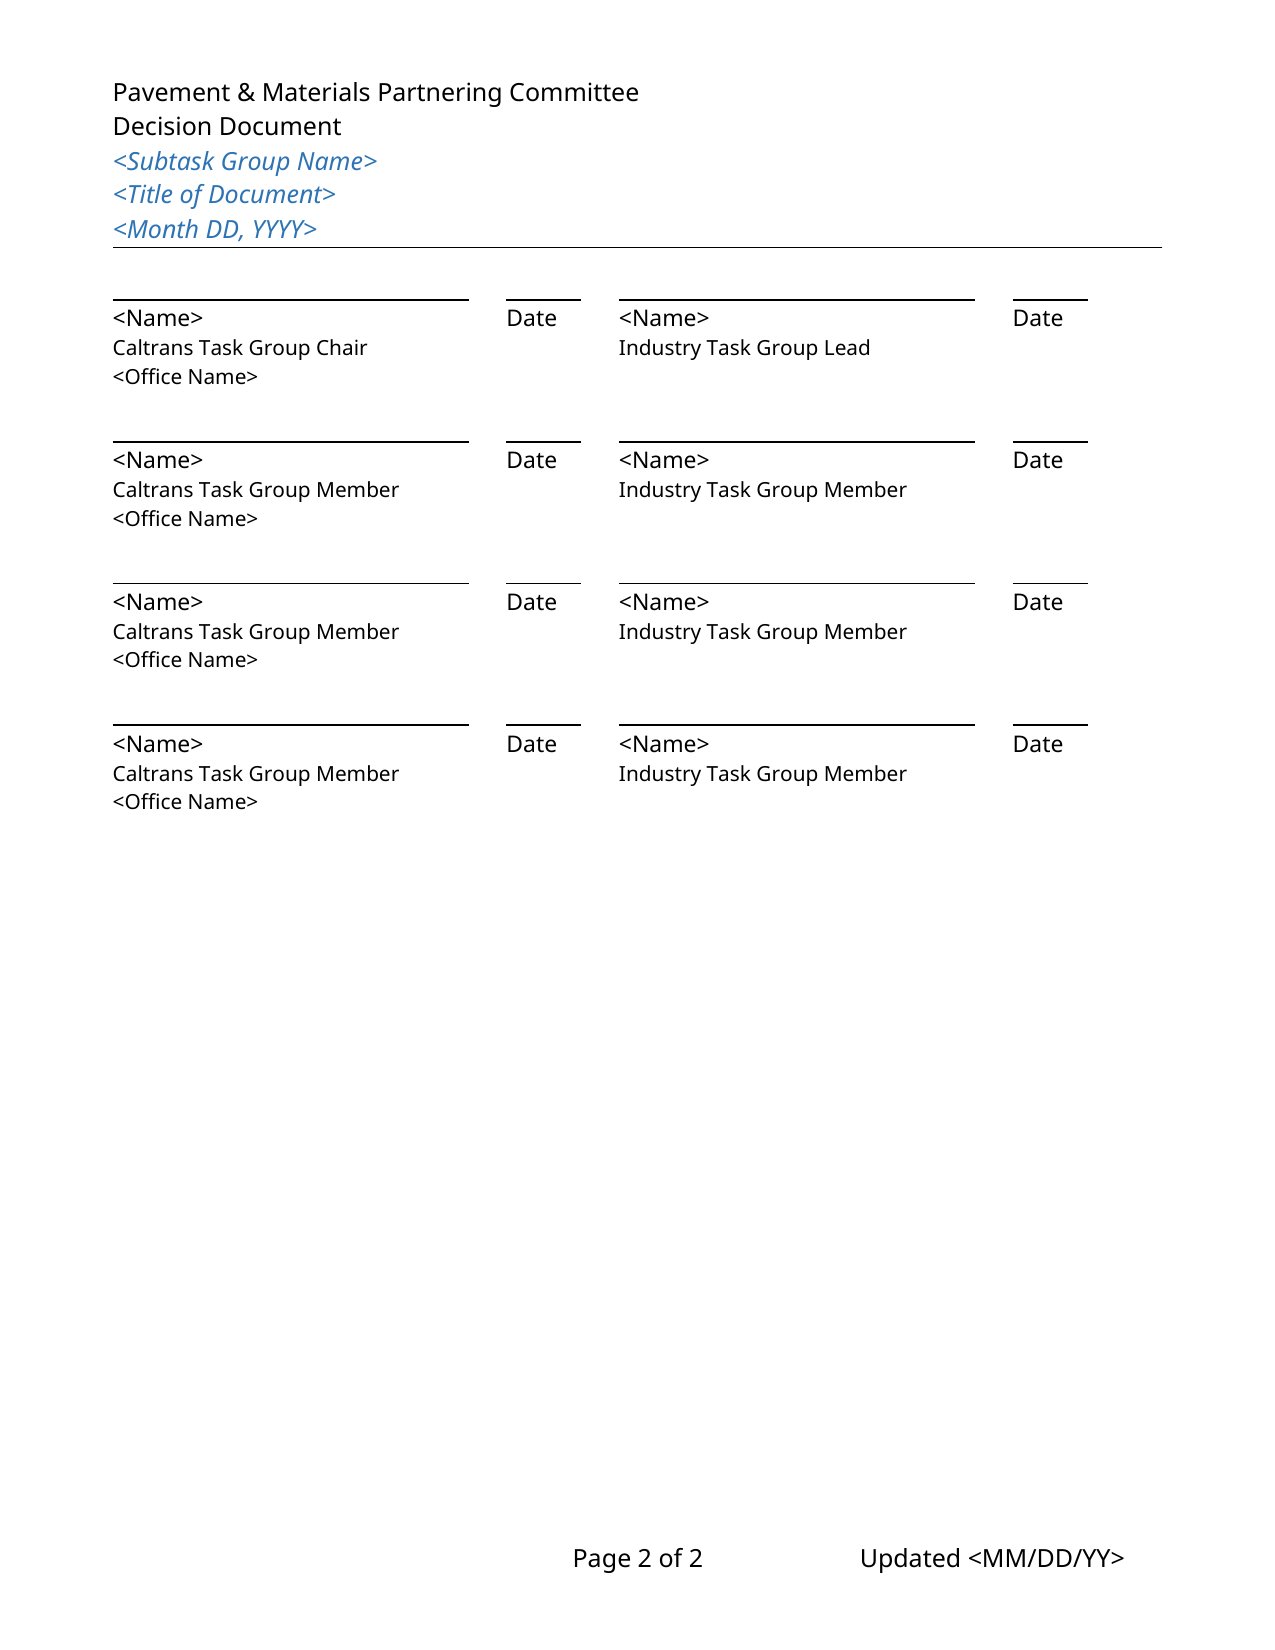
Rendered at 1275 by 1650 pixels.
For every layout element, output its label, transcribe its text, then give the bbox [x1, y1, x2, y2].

text <Name> Date <Name> Date [112, 302, 1162, 333]
text Caltrans Task Group Member Industry Task Group Member [112, 759, 1162, 787]
text <Name> Date <Name> Date [112, 444, 1162, 475]
text <Name> Date <Name> Date [112, 728, 1162, 759]
text <Office Name> [112, 504, 1162, 532]
text <Office Name> [112, 362, 1162, 390]
text <Name> Date <Name> Date [112, 586, 1162, 617]
text Caltrans Task Group Member Industry Task Group Member [112, 475, 1162, 504]
text <Office Name> [112, 787, 1162, 816]
text Caltrans Task Group Member Industry Task Group Member [112, 617, 1162, 646]
text Caltrans Task Group Chair Industry Task Group Lead [112, 333, 1162, 362]
text <Office Name> [112, 646, 1162, 674]
